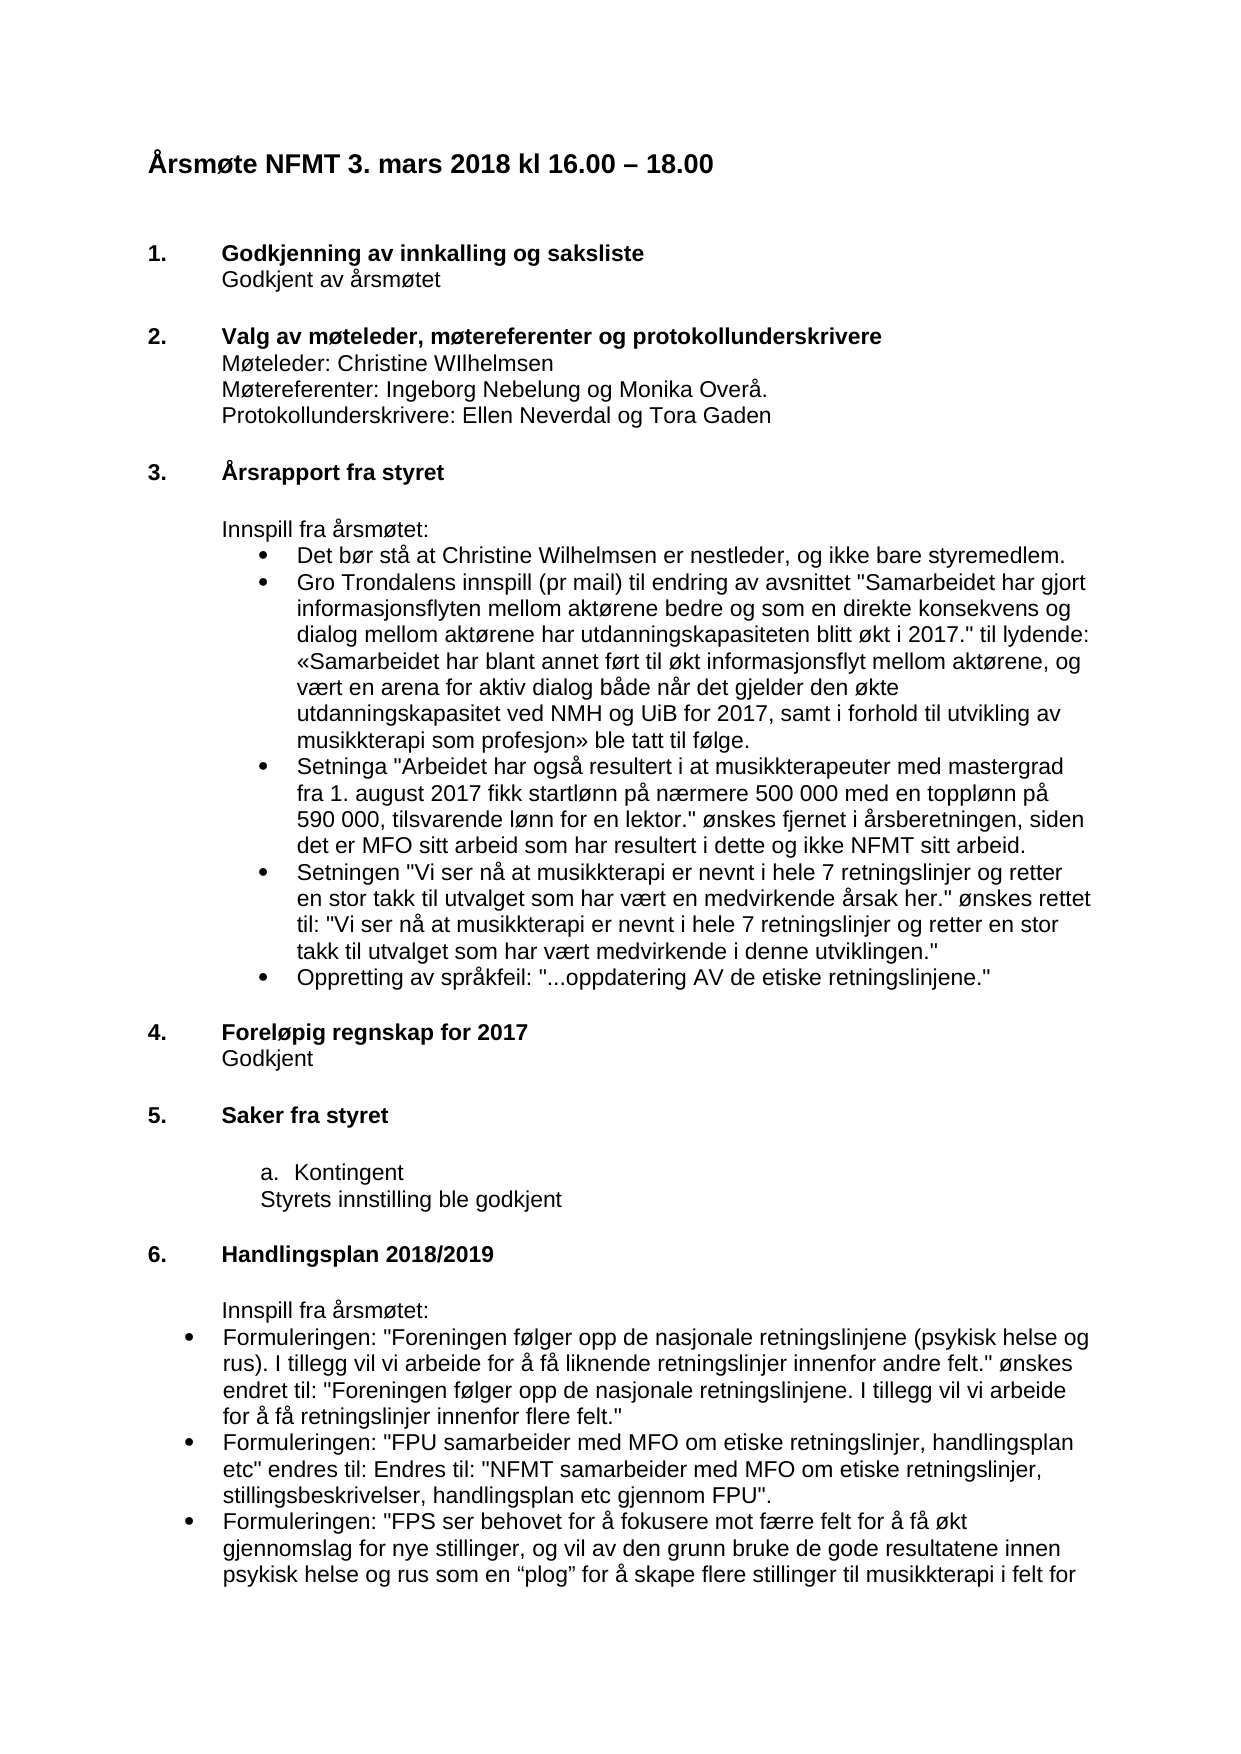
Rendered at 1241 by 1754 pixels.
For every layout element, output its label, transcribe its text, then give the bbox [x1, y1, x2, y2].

list Formuleringen: "Foreningen følger opp de nasjonale retningslinjene (psykisk helse og rus). I tillegg vil vi arbeide for å få liknende retningslinjer innenfor andre felt." ønskes endret til: "Foreningen følger opp de nasjonale retningslinjene. I tillegg vil vi arbeide for å få retningslinjer innenfor flere felt." [185, 1324, 1093, 1429]
text Årsmøte NFMT 3. mars 2018 kl 16.00 – 18.00 [148, 148, 1093, 179]
text 1. Godkjenning av innkalling og saksliste [148, 240, 1093, 266]
text Protokollunderskrivere: Ellen Neverdal og Tora Gaden [148, 402, 1093, 428]
text Innspill fra årsmøtet: [148, 516, 1093, 542]
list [185, 1508, 1093, 1587]
list Gro Trondalens innspill (pr mail) til endring av avsnittet "Samarbeidet har gjort informasjonsflyten mellom aktørene bedre og som en direkte konsekvens og dialog mellom aktørene har utdanningskapasiteten blitt økt i 2017." til lydende: «Samarbeidet har blant annet ført til økt informasjonsflyt mellom aktørene, og vært en arena for aktiv dialog både når det gjelder den økte utdanningskapasitet ved NMH og UiB for 2017, samt i forhold til utvikling av musikkterapi som profesjon» ble tatt til følge. [259, 569, 1093, 753]
list Formuleringen: "FPU samarbeider med MFO om etiske retningslinjer, handlingsplan etc" endres til: Endres til: "NFMT samarbeider med MFO om etiske retningslinjer, stillingsbeskrivelser, handlingsplan etc gjennom FPU". [185, 1429, 1093, 1508]
text 5. Saker fra styret [148, 1102, 1093, 1129]
list Oppretting av språkfeil: "...oppdatering AV de etiske retningslinjene." [259, 964, 1093, 990]
text a. Kontingent [260, 1159, 1093, 1186]
text Godkjent av årsmøtet [148, 266, 1093, 293]
text 3. Årsrapport fra styret [148, 459, 1093, 485]
text 6. Handlingsplan 2018/2019 [148, 1241, 1093, 1267]
list Setningen "Vi ser nå at musikkterapi er nevnt i hele 7 retningslinjer og retter en stor takk til utvalget som har vært en medvirkende årsak her." ønskes rettet til: "Vi ser nå at musikkterapi er nevnt i hele 7 retningslinjer og retter en stor takk til utvalget som har vært medvirkende i denne utviklingen." [259, 858, 1093, 964]
list Setninga "Arbeidet har også resultert i at musikkterapeuter med mastergrad fra 1. august 2017 fikk startlønn på nærmere 500 000 med en topplønn på 590 000, tilsvarende lønn for en lektor." ønskes fjernet i årsberetningen, siden det er MFO sitt arbeid som har resultert i dette og ikke NFMT sitt arbeid. [259, 753, 1093, 858]
list Det bør stå at Christine Wilhelmsen er nestleder, og ikke bare styremedlem. [259, 542, 1093, 569]
text 2. Valg av møteleder, møtereferenter og protokollunderskrivere [148, 323, 1093, 349]
text Møtereferenter: Ingeborg Nebelung og Monika Overå. [148, 376, 1093, 402]
text Møteleder: Christine WIlhelmsen [148, 349, 1093, 376]
text Innspill fra årsmøtet: [148, 1297, 1093, 1324]
text Styrets innstilling ble godkjent [260, 1186, 1093, 1212]
text 4. Foreløpig regnskap for 2017 [148, 1019, 1093, 1045]
text Godkjent [148, 1045, 1093, 1072]
